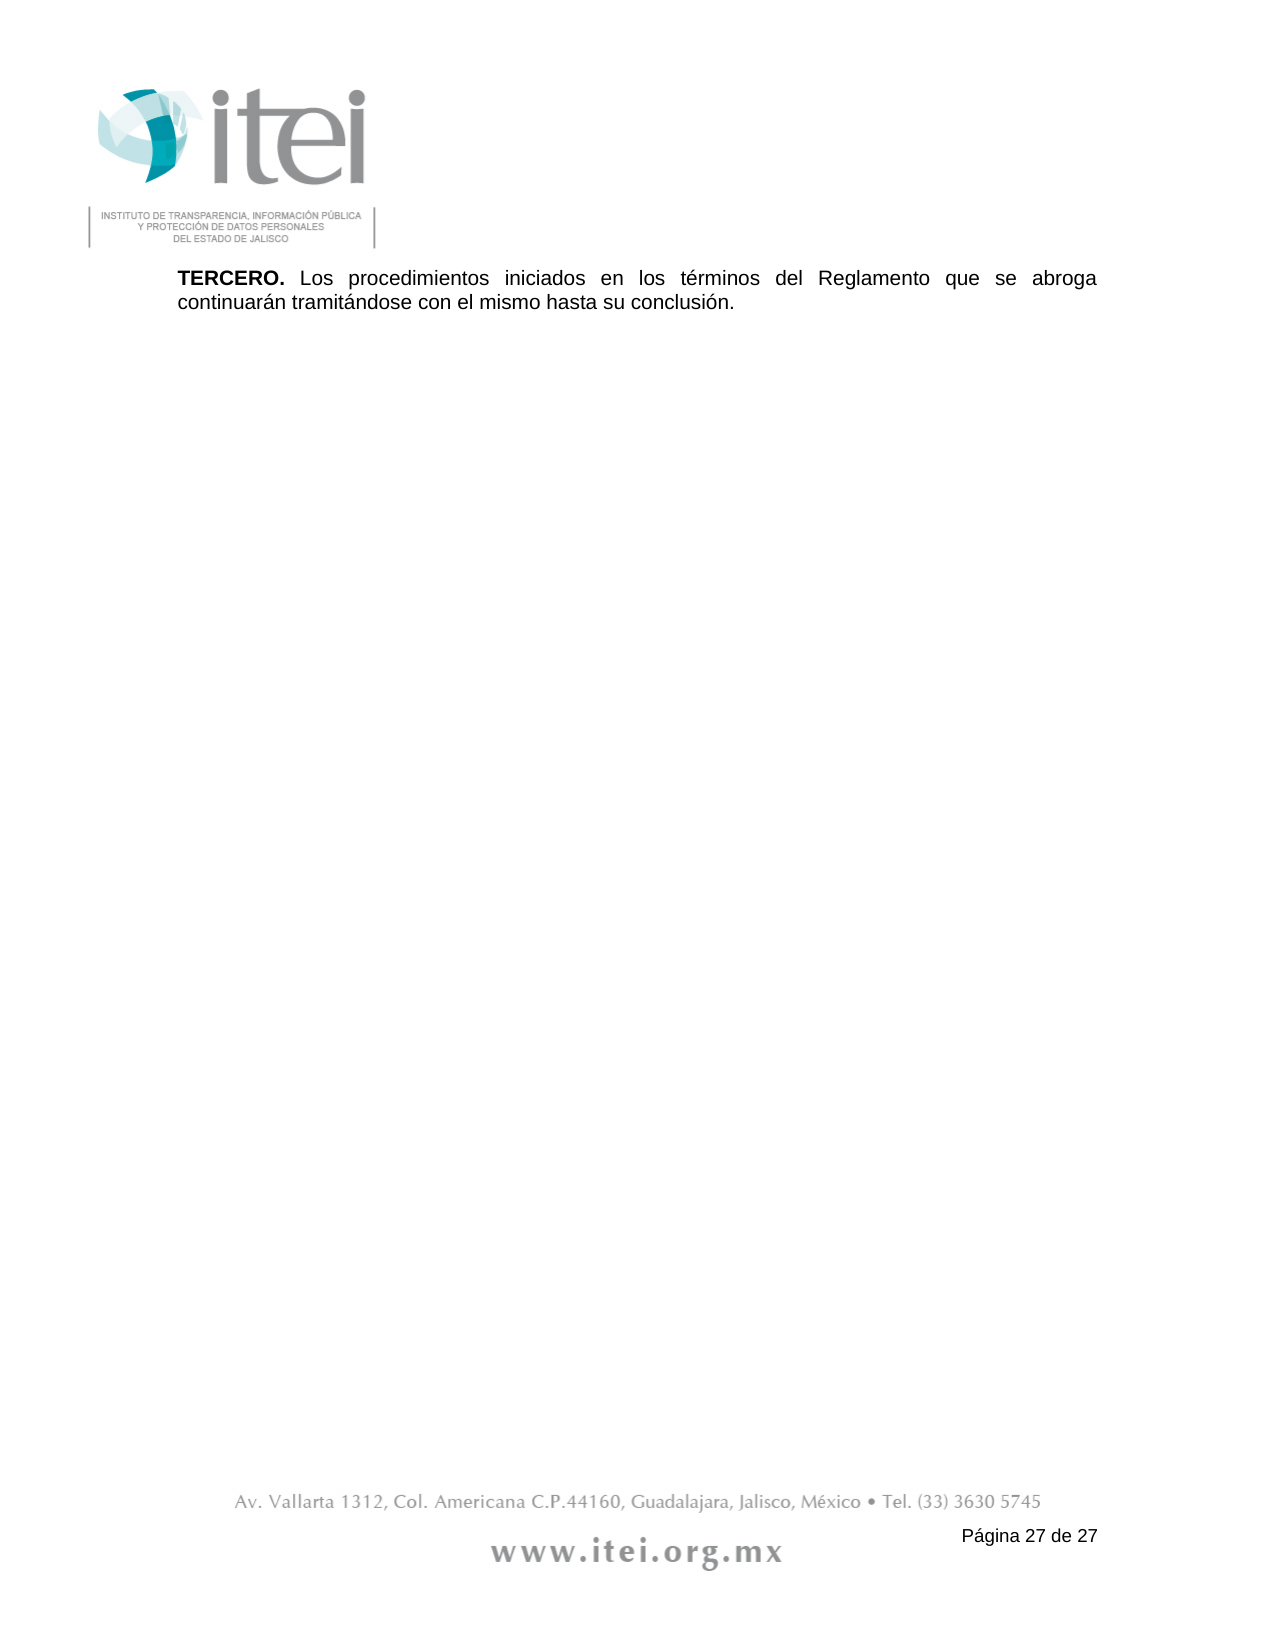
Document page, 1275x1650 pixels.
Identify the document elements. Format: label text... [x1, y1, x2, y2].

picture [0, 0, 1275, 1650]
text TERCERO. Los procedimientos iniciados en los términos del Reglamento que se abroga continuarán tramitándose con el mismo hasta su conclusión. [177, 266, 1098, 314]
